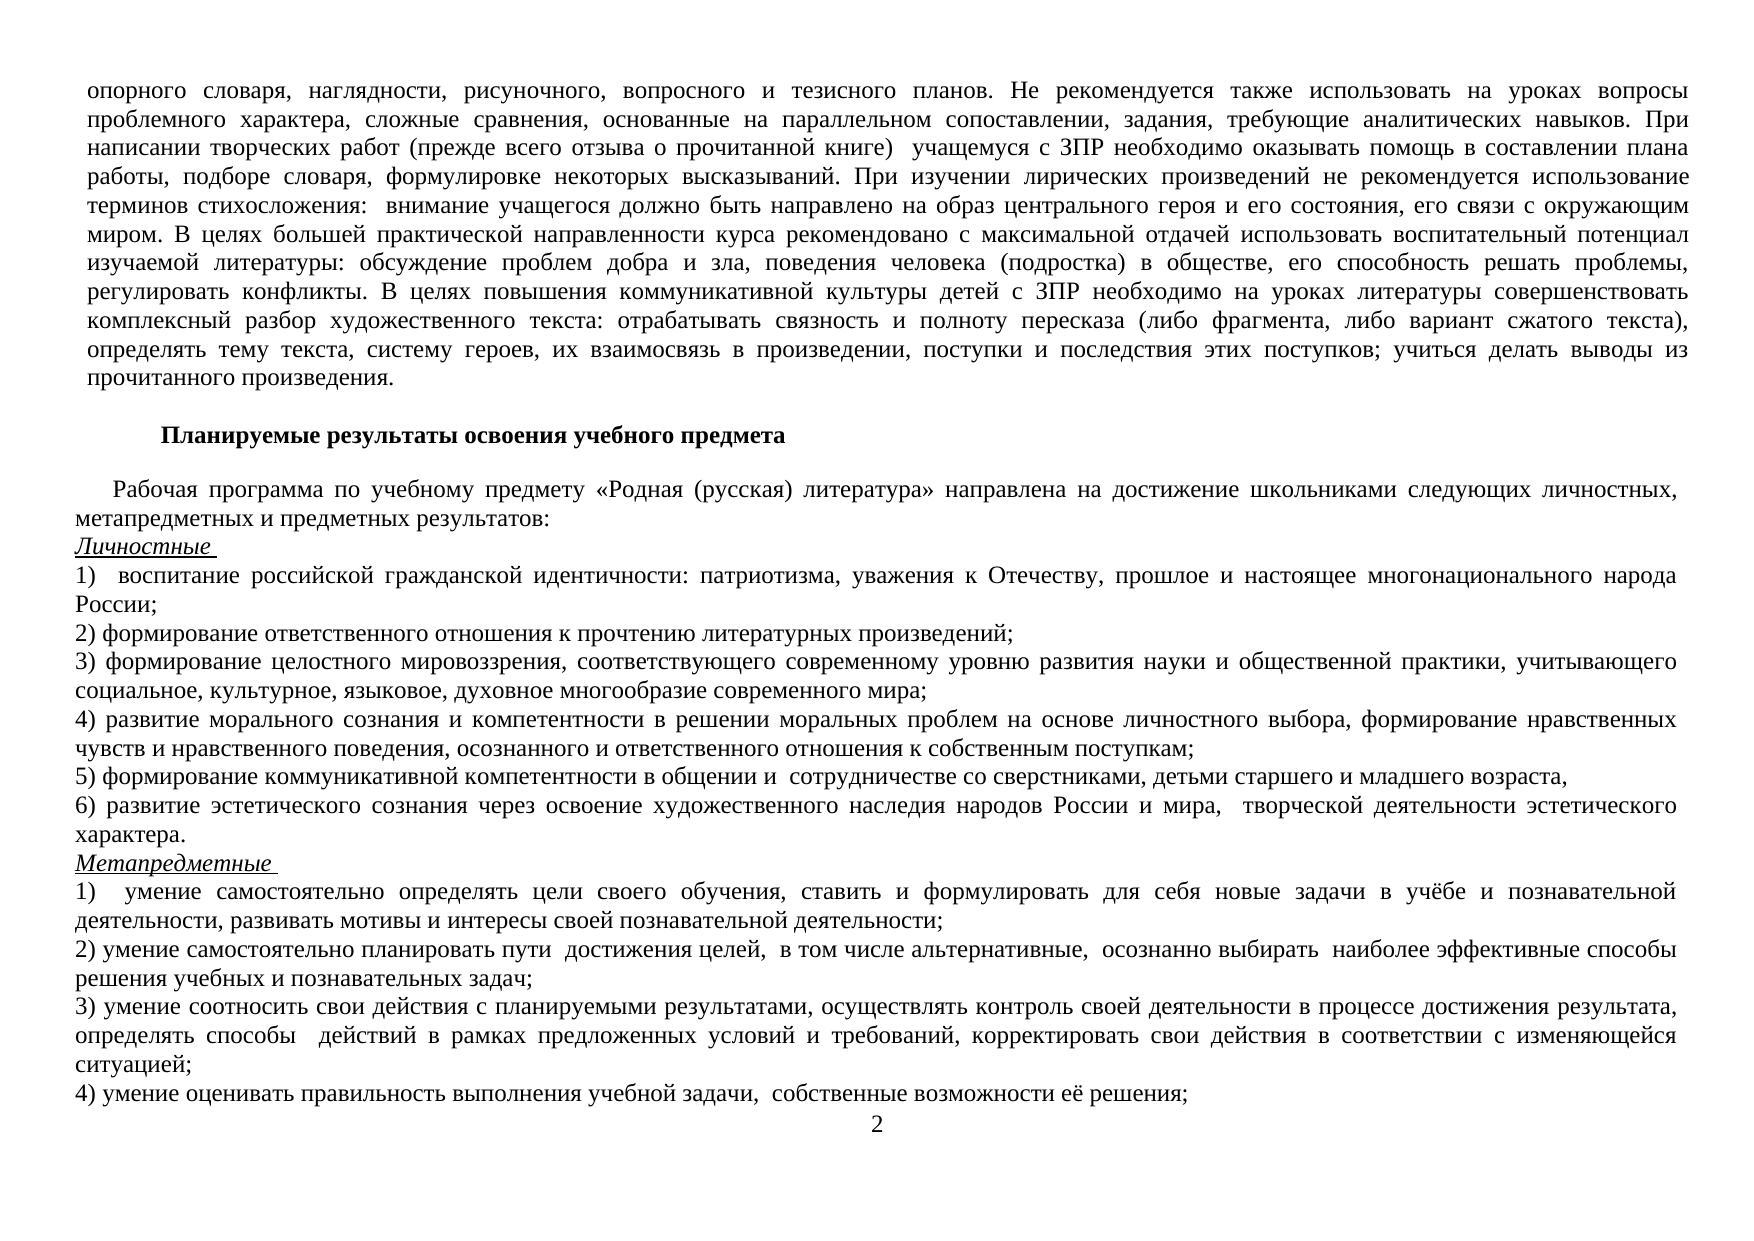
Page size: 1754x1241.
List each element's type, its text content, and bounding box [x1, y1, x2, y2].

text Личностные [75, 531, 1679, 560]
text 5) формирование коммуникативной компетентности в общении и сотрудничестве со сверстниками, детьми старшего и младшего возраста, [75, 761, 1679, 790]
text Рабочая программа по учебному предмету «Родная (русская) литература» направлена на достижение школьниками следующих личностных, метапредметных и предметных результатов: [75, 474, 1679, 531]
text 1) воспитание российской гражданской идентичности: патриотизма, уважения к Отечеству, прошлое и настоящее многонационального народа России; [75, 560, 1679, 618]
text 4) умение оценивать правильность выполнения учебной задачи, собственные возможности её решения; [75, 1078, 1679, 1106]
text Планируемые результаты освоения учебного предмета [87, 420, 1679, 449]
text 1) умение самостоятельно определять цели своего обучения, ставить и формулировать для себя новые задачи в учёбе и познавательной деятельности, развивать мотивы и интересы своей познавательной деятельности; [75, 876, 1679, 934]
text 6) развитие эстетического сознания через освоение художественного наследия народов России и мира, творческой деятельности эстетического характера. [75, 790, 1679, 848]
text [75, 75, 1679, 391]
text Метапредметные [75, 848, 1679, 876]
text 3) формирование целостного мировоззрения, соответствующего современному уровню развития науки и общественной практики, учитывающего социальное, культурное, языковое, духовное многообразие современного мира; [75, 646, 1679, 704]
text 4) развитие морального сознания и компетентности в решении моральных проблем на основе личностного выбора, формирование нравственных чувств и нравственного поведения, осознанного и ответственного отношения к собственным поступкам; [75, 704, 1679, 761]
text 2) формирование ответственного отношения к прочтению литературных произведений; [75, 618, 1679, 646]
text 2) умение самостоятельно планировать пути достижения целей, в том числе альтернативные, осознанно выбирать наиболее эффективные способы решения учебных и познавательных задач; [75, 934, 1679, 991]
text 3) умение соотносить свои действия с планируемыми результатами, осуществлять контроль своей деятельности в процессе достижения результата, определять способы действий в рамках предложенных условий и требований, корректировать свои действия в соответствии с изменяющейся ситуацией; [75, 991, 1679, 1078]
